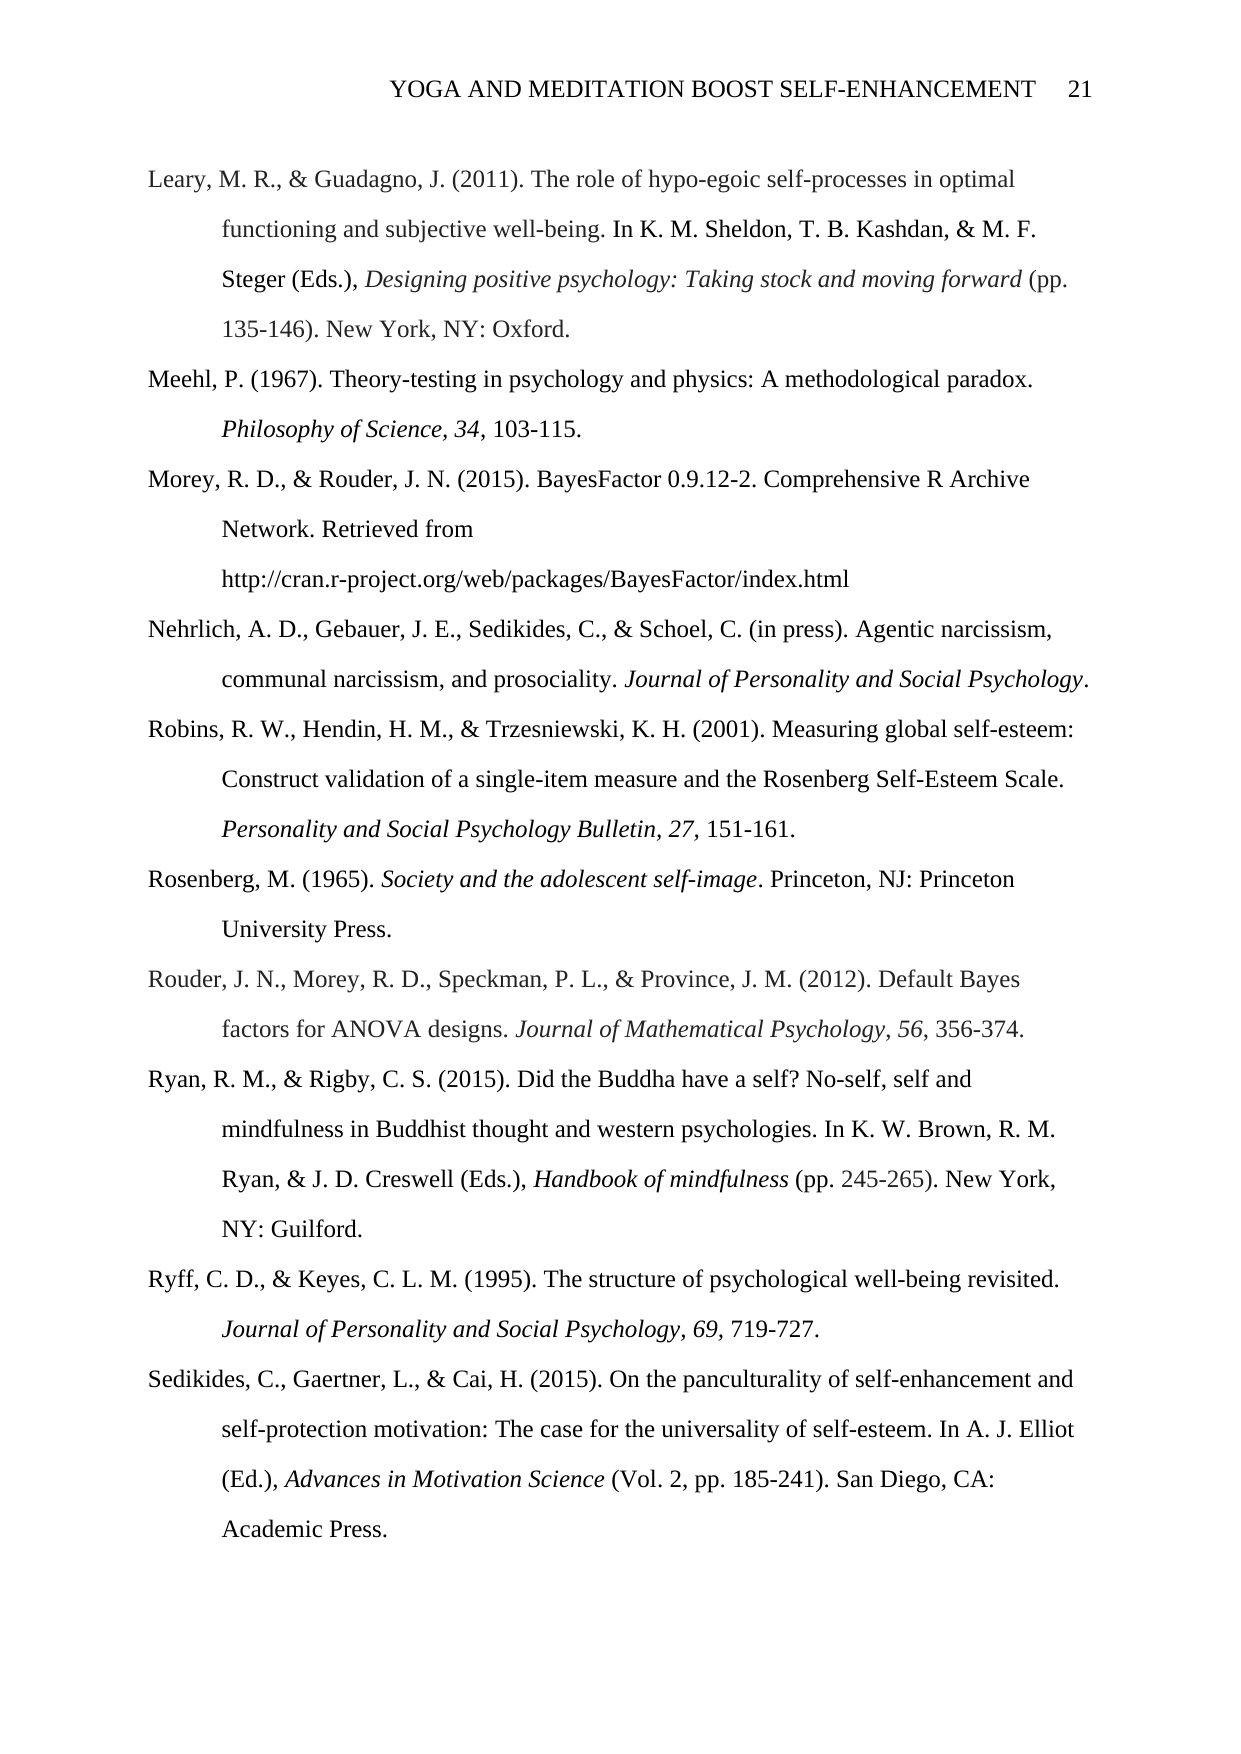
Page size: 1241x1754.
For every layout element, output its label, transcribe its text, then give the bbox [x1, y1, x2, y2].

text Leary, M. R., & Guadagno, J. (2011). The role of hypo-egoic self-processes in optimal functioning and subjective well-being. In K. M. Sheldon, T. B. Kashdan, & M. F. Steger (Eds.), Designing positive psychology: Taking stock and moving forward (pp. 135-146). New York, NY: Oxford. [148, 148, 1093, 348]
text Rosenberg, M. (1965). Society and the adolescent self-image. Princeton, NJ: Princeton University Press. [148, 848, 1093, 948]
text Ryff, C. D., & Keyes, C. L. M. (1995). The structure of psychological well-being revisited. Journal of Personality and Social Psychology, 69, 719-727. [148, 1248, 1093, 1348]
text Nehrlich, A. D., Gebauer, J. E., Sedikides, C., & Schoel, C. (in press). Agentic narcissism, communal narcissism, and prosociality. Journal of Personality and Social Psychology. [148, 598, 1093, 698]
text Sedikides, C., Gaertner, L., & Cai, H. (2015). On the panculturality of self-enhancement and self-protection motivation: The case for the universality of self-esteem. In A. J. Elliot (Ed.), Advances in Motivation Science (Vol. 2, pp. 185-241). San Diego, CA: Academic Press. [148, 1348, 1093, 1548]
text Robins, R. W., Hendin, H. M., & Trzesniewski, K. H. (2001). Measuring global self-esteem: Construct validation of a single-item measure and the Rosenberg Self-Esteem Scale. Personality and Social Psychology Bulletin, 27, 151-161. [148, 698, 1093, 848]
text Rouder, J. N., Morey, R. D., Speckman, P. L., & Province, J. M. (2012). Default Bayes factors for ANOVA designs. Journal of Mathematical Psychology, 56, 356-374. [148, 948, 1093, 1048]
text Morey, R. D., & Rouder, J. N. (2015). BayesFactor 0.9.12-2. Comprehensive R Archive Network. Retrieved from http://cran.r-project.org/web/packages/BayesFactor/index.html [148, 448, 1093, 598]
text Ryan, R. M., & Rigby, C. S. (2015). Did the Buddha have a self? No-self, self and mindfulness in Buddhist thought and western psychologies. In K. W. Brown, R. M. Ryan, & J. D. Creswell (Eds.), Handbook of mindfulness (pp. 245-265). New York, NY: Guilford. [148, 1048, 1093, 1248]
text Meehl, P. (1967). Theory-testing in psychology and physics: A methodological paradox. Philosophy of Science, 34, 103-115. [148, 348, 1093, 448]
